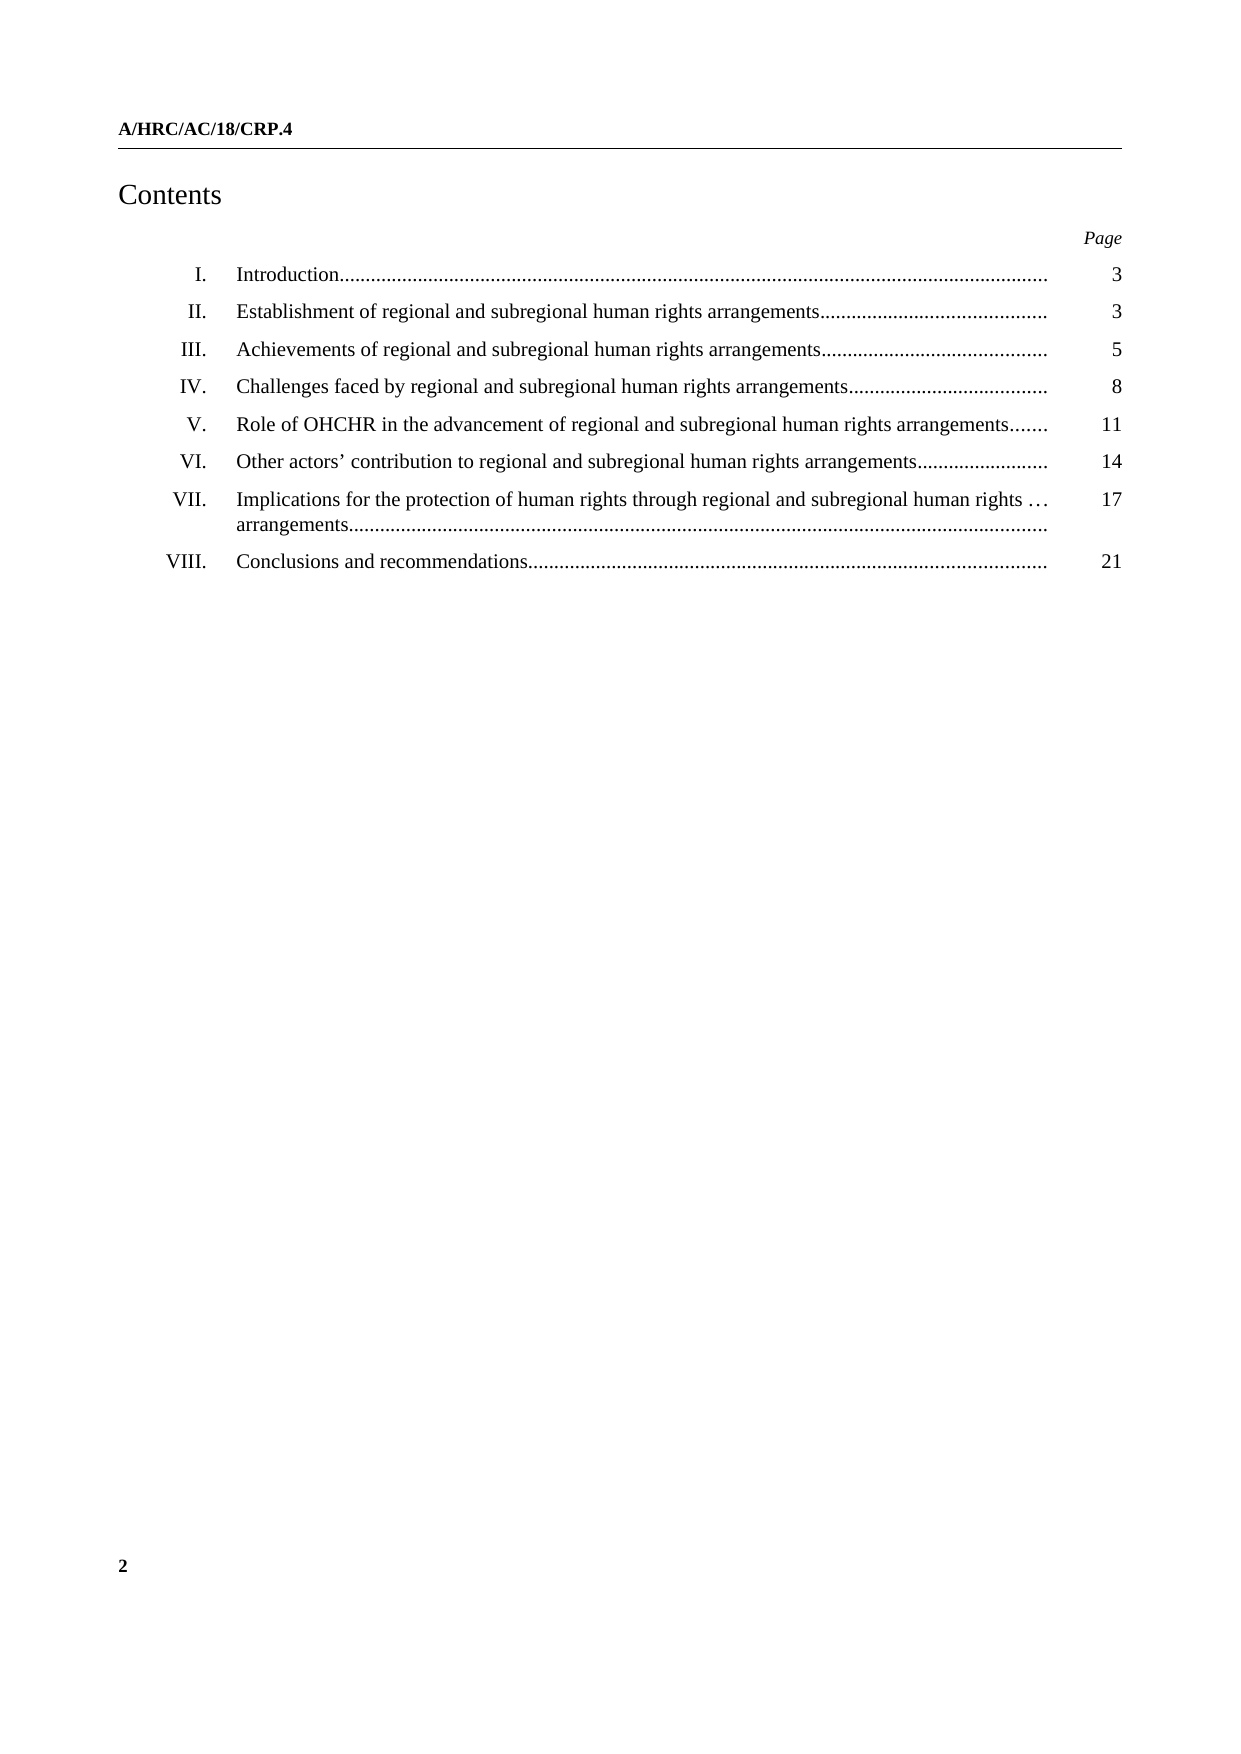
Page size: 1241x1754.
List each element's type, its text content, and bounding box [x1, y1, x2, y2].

text VI. Other actors’ contribution to regional and subregional human rights arrangements 14 [118, 448, 1122, 473]
text VIII. Conclusions and recommendations 21 [118, 548, 1122, 573]
text V. Role of OHCHR in the advancement of regional and subregional human rights arrangements 11 [118, 411, 1122, 436]
text III. Achievements of regional and subregional human rights arrangements 5 [118, 336, 1122, 361]
text II. Establishment of regional and subregional human rights arrangements 3 [118, 298, 1122, 323]
text IV. Challenges faced by regional and subregional human rights arrangements 8 [118, 373, 1122, 398]
text I. Introduction 3 [118, 261, 1122, 286]
text Contents [118, 177, 1122, 211]
text Page [118, 223, 1122, 248]
text VII. Implications for the protection of human rights through regional and subregional human rights 17 arrangements [118, 486, 1122, 536]
